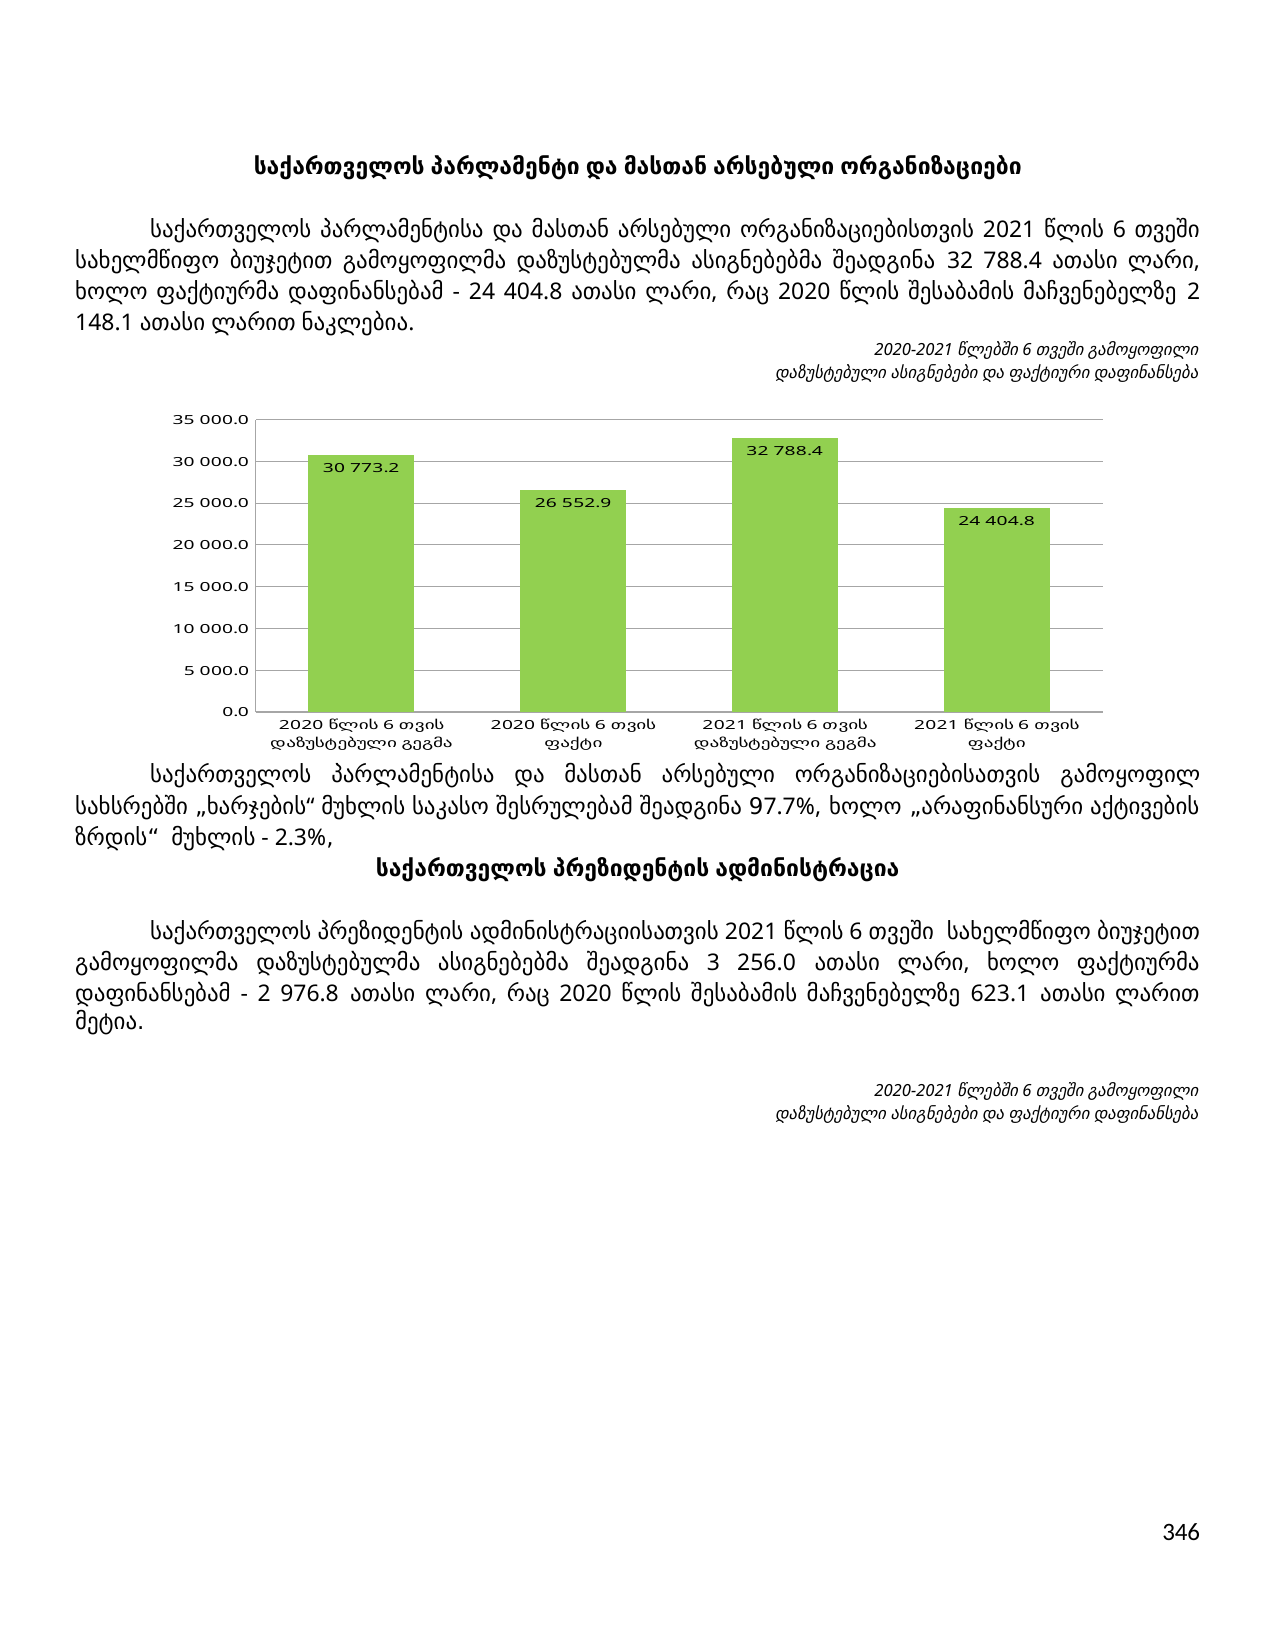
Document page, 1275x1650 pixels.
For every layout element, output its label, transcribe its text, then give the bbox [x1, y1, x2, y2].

text საქართველოს პრეზიდენტის ადმინისტრაციისათვის 2021 წლის 6 თვეში სახელმწიფო ბიუჯეტით გამოყოფილმა დაზუსტებულმა ასიგნებებმა შეადგინა 3 256.0 ათასი ლარი, ხოლო ფაქტიურმა დაფინანსებამ - 2 976.8 ათასი ლარი, რაც 2020 წლის შესაბამის მაჩვენებელზე 623.1 ათასი ლარით მეტია. [75, 915, 1200, 1035]
text საქართველოს პრეზიდენტის ადმინისტრაცია [75, 852, 1200, 883]
text საქართველოს პარლამენტისა და მასთან არსებული ორგანიზაციებისათვის გამოყოფილ სახსრებში „ხარჯების“ მუხლის საკასო შესრულებამ შეადგინა 97.7%, ხოლო „არაფინანსური აქტივების ზრდის“ მუხლის - 2.3%, [75, 758, 1200, 852]
text საქართველოს პარლამენტისა და მასთან არსებული ორგანიზაციებისთვის 2021 წლის 6 თვეში სახელმწიფო ბიუჯეტით გამოყოფილმა დაზუსტებულმა ასიგნებებმა შეადგინა 32 788.4 ათასი ლარი, ხოლო ფაქტიურმა დაფინანსებამ - 24 404.8 ათასი ლარი, რაც 2020 წლის შესაბამის მაჩვენებელზე 2 148.1 ათასი ლარით ნაკლებია. [75, 212, 1200, 337]
text 2020-2021 წლებში 6 თვეში გამოყოფილი დაზუსტებული ასიგნებები და ფაქტიური დაფინანსება [75, 1079, 1200, 1124]
text 2020-2021 წლებში 6 თვეში გამოყოფილი დაზუსტებული ასიგნებები და ფაქტიური დაფინანსება [75, 337, 1200, 383]
text საქართველოს პარლამენტი და მასთან არსებული ორგანიზაციები [75, 150, 1200, 181]
